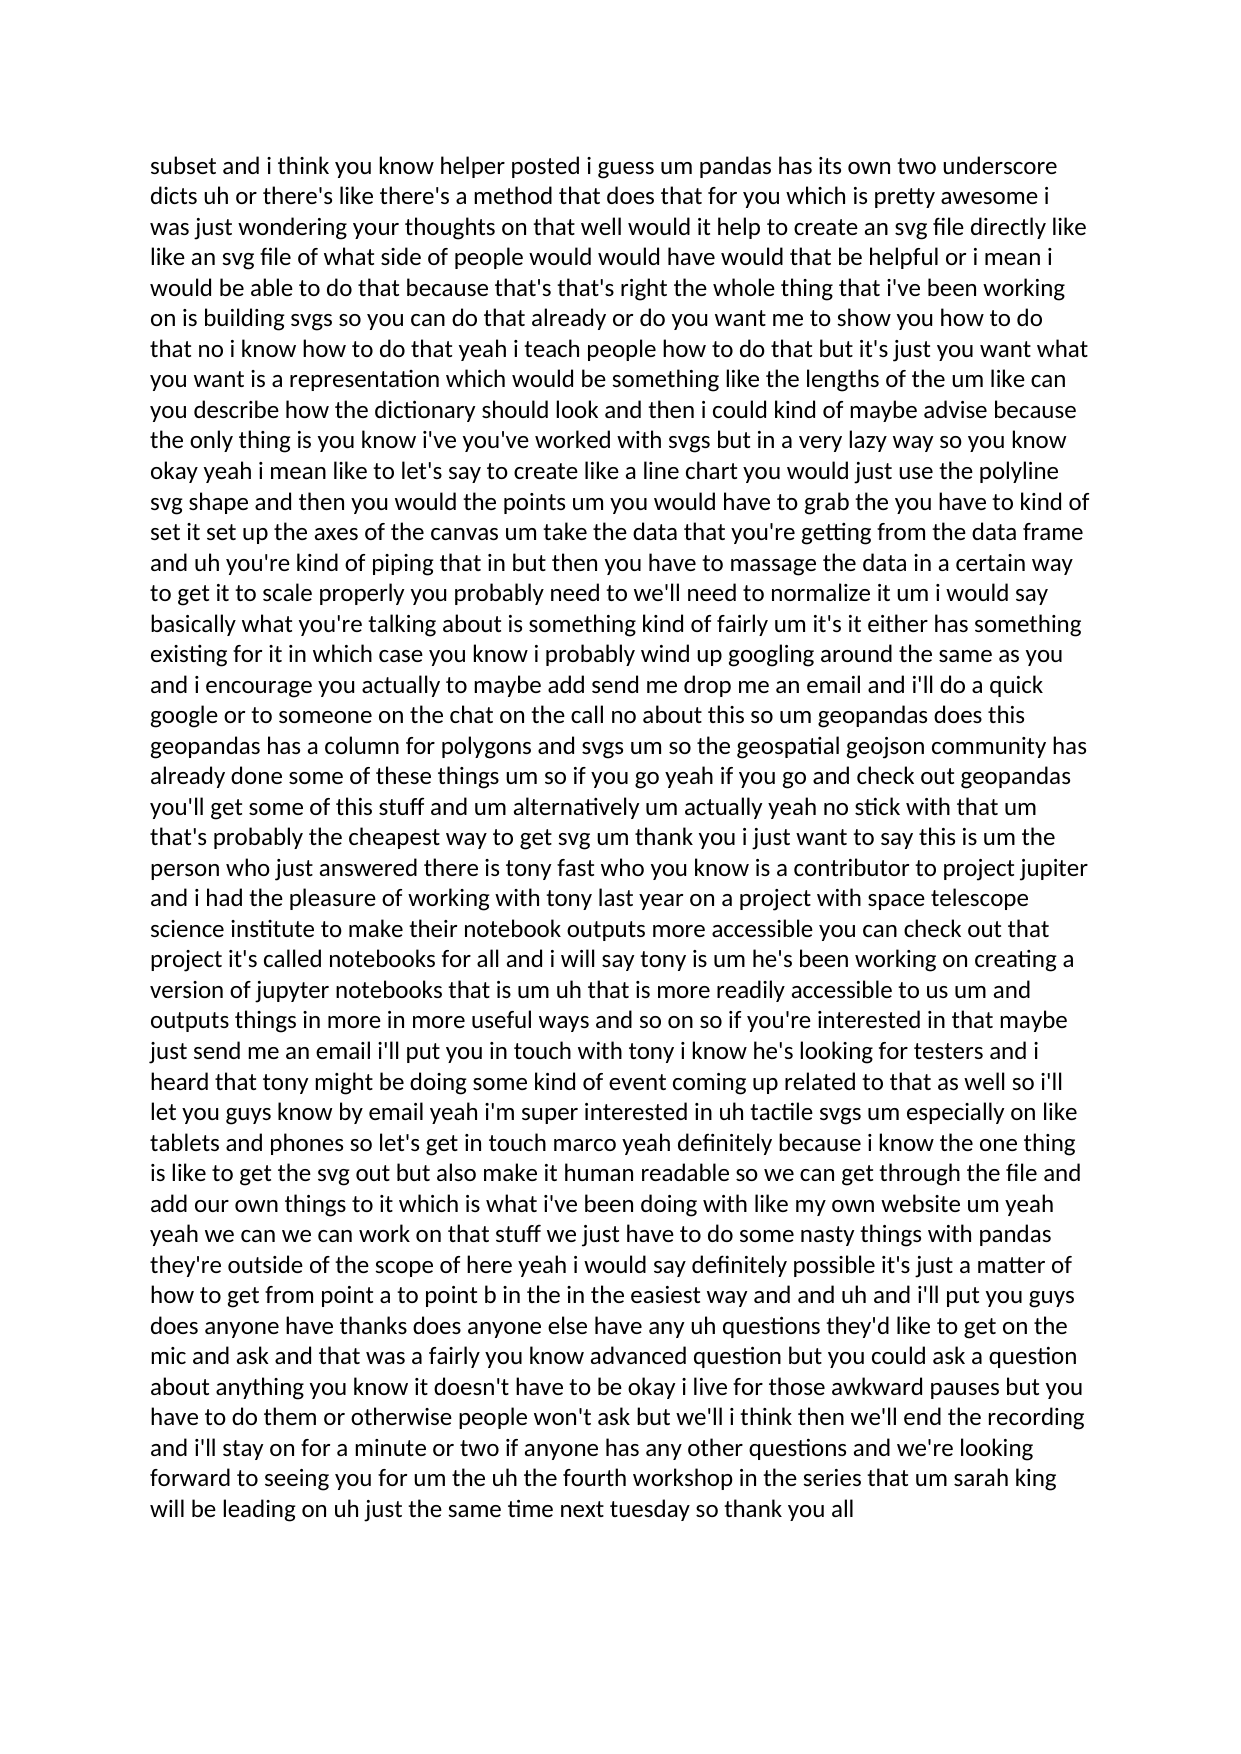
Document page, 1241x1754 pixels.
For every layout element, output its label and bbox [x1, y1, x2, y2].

text [150, 150, 1090, 1523]
